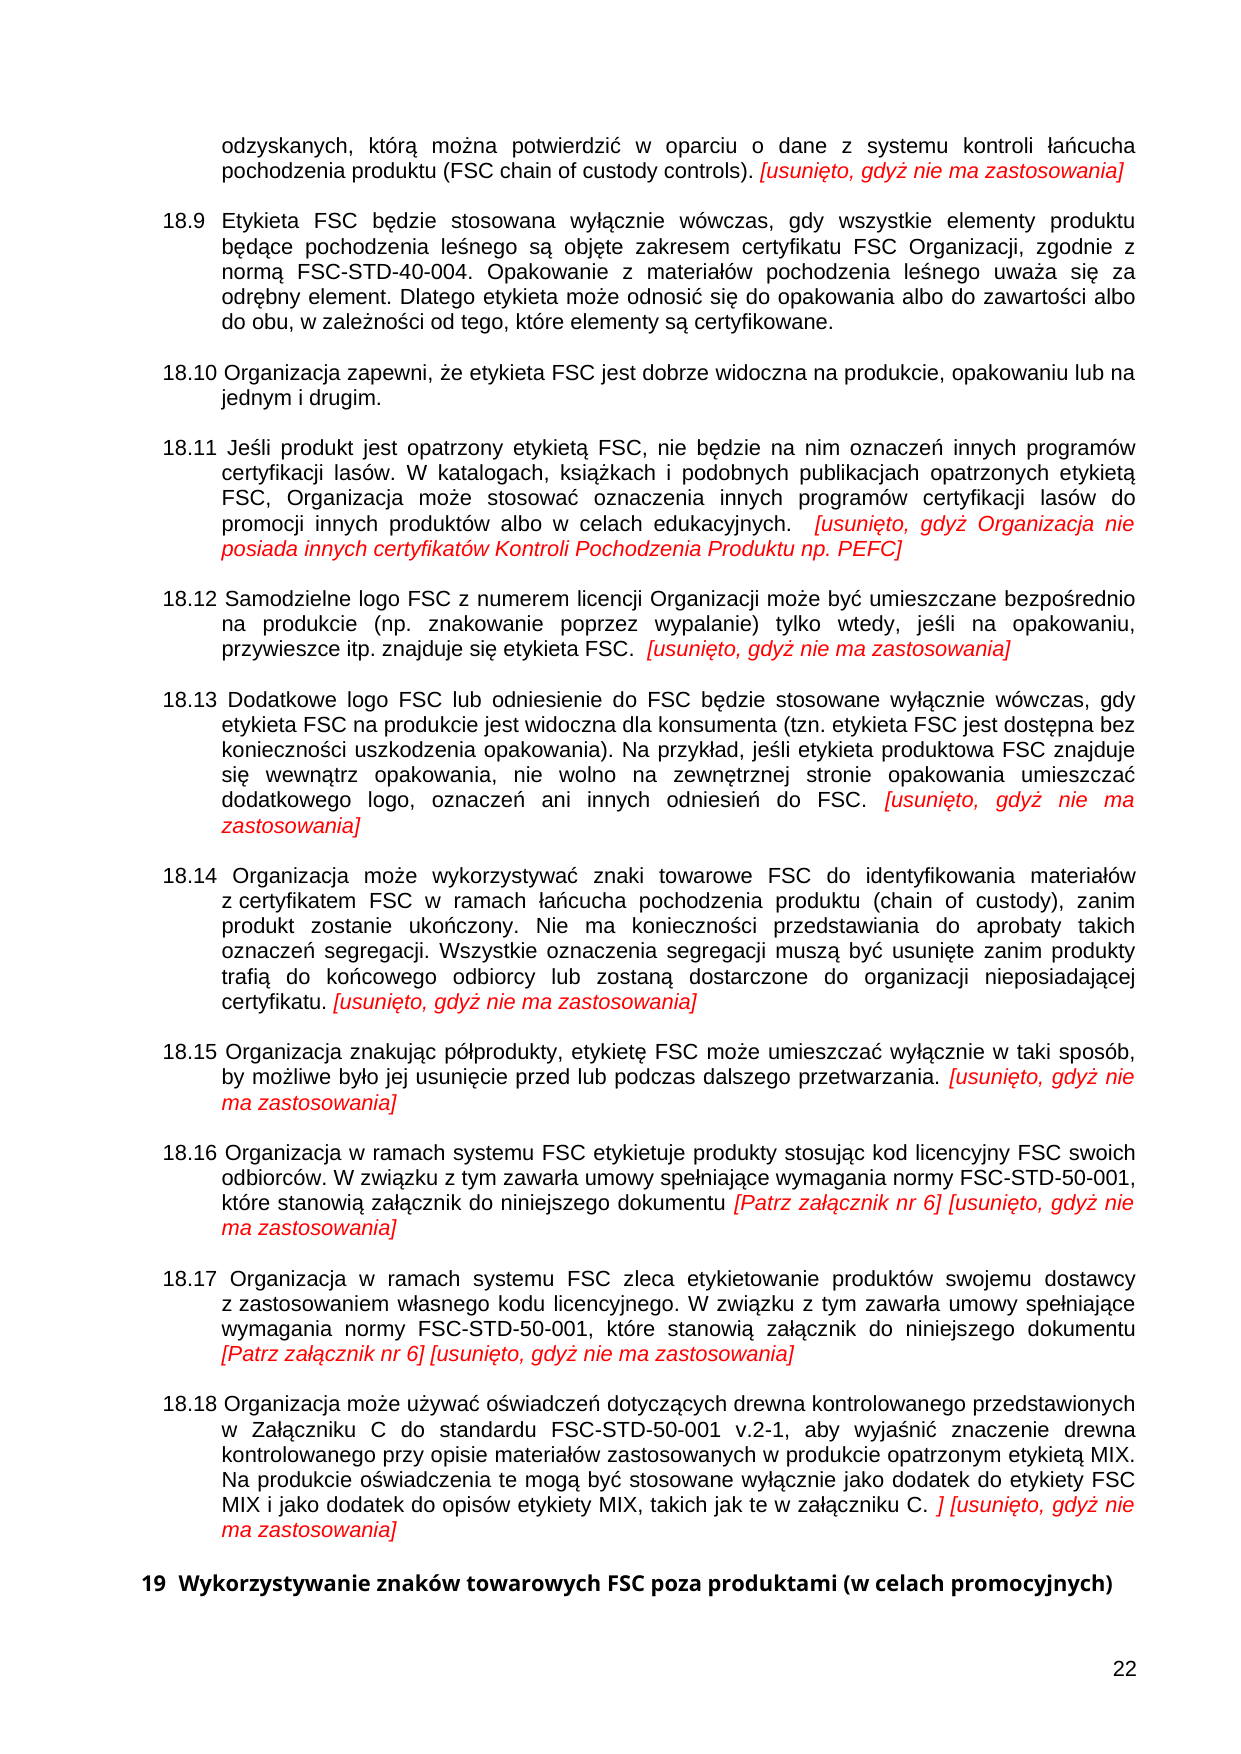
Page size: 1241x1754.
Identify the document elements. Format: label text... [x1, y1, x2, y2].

text 18.17 Organizacja w ramach systemu FSC zleca etykietowanie produktów swojemu dostawcy z zastosowaniem własnego kodu licencyjnego. W związku z tym zawarła umowy spełniające wymagania normy FSC-STD-50-001, które stanowią załącznik do niniejszego dokumentu [Patrz załącznik nr 6] [usunięto, gdyż nie ma zastosowania] [162, 1265, 1137, 1366]
list Wykorzystywanie znaków towarowych FSC poza produktami (w celach promocyjnych) [141, 1567, 1137, 1597]
text 18.13 Dodatkowe logo FSC lub odniesienie do FSC będzie stosowane wyłącznie wówczas, gdy etykieta FSC na produkcie jest widoczna dla konsumenta (tzn. etykieta FSC jest dostępna bez konieczności uszkodzenia opakowania). Na przykład, jeśli etykieta produktowa FSC znajduje się wewnątrz opakowania, nie wolno na zewnętrznej stronie opakowania umieszczać dodatkowego logo, oznaczeń ani innych odniesień do FSC. [usunięto, gdyż nie ma zastosowania] [162, 686, 1137, 838]
text 18.16 Organizacja w ramach systemu FSC etykietuje produkty stosując kod licencyjny FSC swoich odbiorców. W związku z tym zawarła umowy spełniające wymagania normy FSC-STD-50-001, które stanowią załącznik do niniejszego dokumentu [Patrz załącznik nr 6] [usunięto, gdyż nie ma zastosowania] [162, 1139, 1137, 1240]
text 18.18 Organizacja może używać oświadczeń dotyczących drewna kontrolowanego przedstawionych w Załączniku C do standardu FSC-STD-50-001 v.2-1, aby wyjaśnić znaczenie drewna kontrolowanego przy opisie materiałów zastosowanych w produkcie opatrzonym etykietą MIX. Na produkcie oświadczenia te mogą być stosowane wyłącznie jako dodatek do etykiety FSC MIX i jako dodatek do opisów etykiety MIX, takich jak te w załączniku C. ] [usunięto, gdyż nie ma zastosowania] [162, 1391, 1137, 1542]
text 18.9 Etykieta FSC będzie stosowana wyłącznie wówczas, gdy wszystkie elementy produktu będące pochodzenia leśnego są objęte zakresem certyfikatu FSC Organizacji, zgodnie z normą FSC-STD-40-004. Opakowanie z materiałów pochodzenia leśnego uważa się za odrębny element. Dlatego etykieta może odnosić się do opakowania albo do zawartości albo do obu, w zależności od tego, które elementy są certyfikowane. [162, 208, 1137, 334]
text 18.11 Jeśli produkt jest opatrzony etykietą FSC, nie będzie na nim oznaczeń innych programów certyfikacji lasów. W katalogach, książkach i podobnych publikacjach opatrzonych etykietą FSC, Organizacja może stosować oznaczenia innych programów certyfikacji lasów do promocji innych produktów albo w celach edukacyjnych. [usunięto, gdyż Organizacja nie posiada innych certyfikatów Kontroli Pochodzenia Produktu np. PEFC] [162, 435, 1137, 561]
text 18.12 Samodzielne logo FSC z numerem licencji Organizacji może być umieszczane bezpośrednio na produkcie (np. znakowanie poprzez wypalanie) tylko wtedy, jeśli na opakowaniu, przywieszce itp. znajduje się etykieta FSC. [usunięto, gdyż nie ma zastosowania] [162, 586, 1137, 661]
text 18.14 Organizacja może wykorzystywać znaki towarowe FSC do identyfikowania materiałów z certyfikatem FSC w ramach łańcucha pochodzenia produktu (chain of custody), zanim produkt zostanie ukończony. Nie ma konieczności przedstawiania do aprobaty takich oznaczeń segregacji. Wszystkie oznaczenia segregacji muszą być usunięte zanim produkty trafią do końcowego odbiorcy lub zostaną dostarczone do organizacji nieposiadającej certyfikatu. [usunięto, gdyż nie ma zastosowania] [162, 863, 1137, 1014]
text 18.15 Organizacja znakując półprodukty, etykietę FSC może umieszczać wyłącznie w taki sposób, by możliwe było jej usunięcie przed lub podczas dalszego przetwarzania. [usunięto, gdyż nie ma zastosowania] [162, 1039, 1137, 1114]
text 18.10 Organizacja zapewni, że etykieta FSC jest dobrze widoczna na produkcie, opakowaniu lub na jednym i drugim. [162, 359, 1137, 410]
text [162, 133, 1137, 183]
